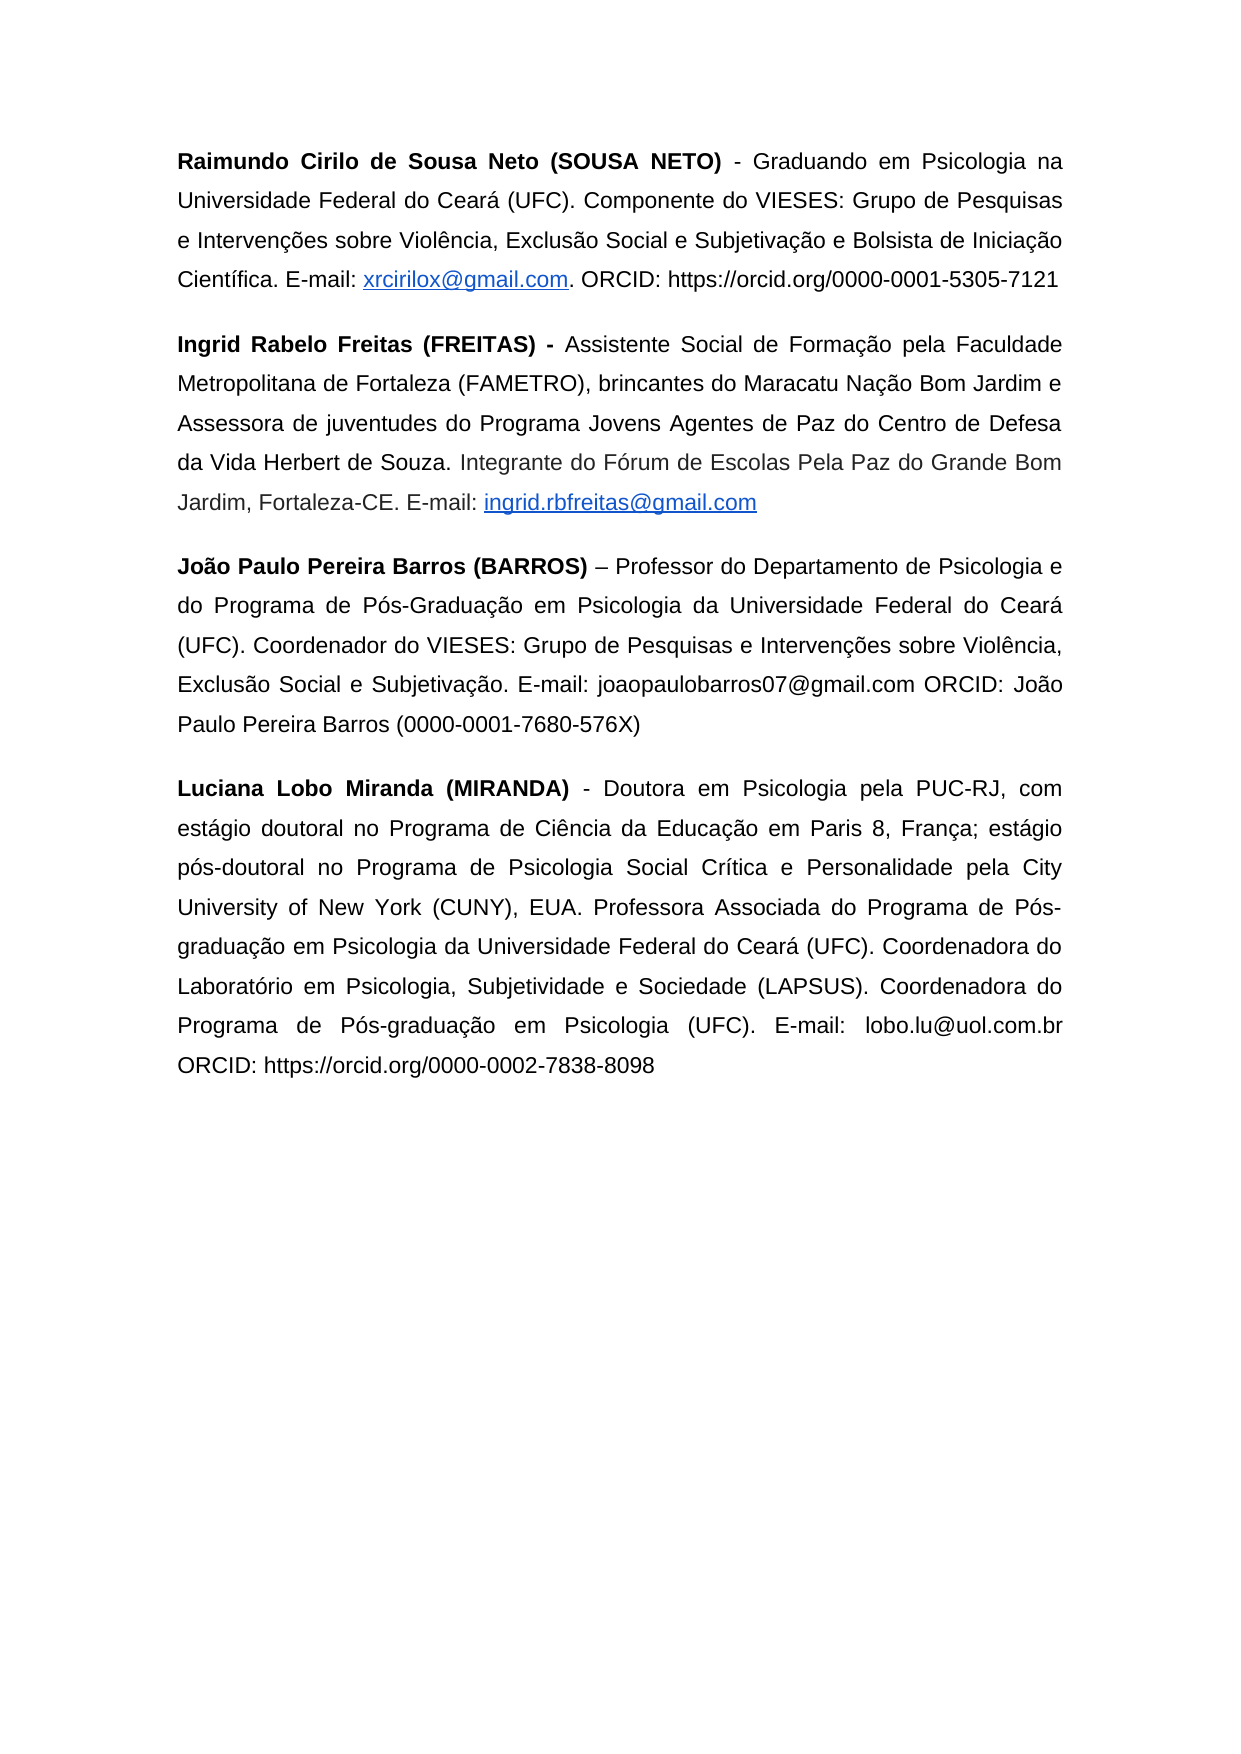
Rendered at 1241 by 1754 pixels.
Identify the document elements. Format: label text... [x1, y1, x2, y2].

text Luciana Lobo Miranda (MIRANDA) - Doutora em Psicologia pela PUC-RJ, com estágio doutoral no Programa de Ciência da Educação em Paris 8, França; estágio pós-doutoral no Programa de Psicologia Social Crítica e Personalidade pela City University of New York (CUNY), EUA. Professora Associada do Programa de Pós-graduação em Psicologia da Universidade Federal do Ceará (UFC). Coordenadora do Laboratório em Psicologia, Subjetividade e Sociedade (LAPSUS). Coordenadora do Programa de Pós-graduação em Psicologia (UFC). E-mail: lobo.lu@uol.com.br ORCID: https://orcid.org/0000-0002-7838-8098 [177, 775, 1063, 1078]
text Raimundo Cirilo de Sousa Neto (SOUSA NETO) - Graduando em Psicologia na Universidade Federal do Ceará (UFC). Componente do VIESES: Grupo de Pesquisas e Intervenções sobre Violência, Exclusão Social e Subjetivação e Bolsista de Iniciação Científica. E-mail: xrcirilox@gmail.com. ORCID: https://orcid.org/0000-0001-5305-7121 [177, 148, 1063, 292]
text Ingrid Rabelo Freitas (FREITAS) - Assistente Social de Formação pela Faculdade Metropolitana de Fortaleza (FAMETRO), brincantes do Maracatu Nação Bom Jardim e Assessora de juventudes do Programa Jovens Agentes de Paz do Centro de Defesa da Vida Herbert de Souza. Integrante do Fórum de Escolas Pela Paz do Grande Bom Jardim, Fortaleza-CE. E-mail: ingrid.rbfreitas@gmail.com [177, 331, 1063, 515]
text João Paulo Pereira Barros (BARROS) – Professor do Departamento de Psicologia e do Programa de Pós-Graduação em Psicologia da Universidade Federal do Ceará (UFC). Coordenador do VIESES: Grupo de Pesquisas e Intervenções sobre Violência, Exclusão Social e Subjetivação. E-mail: joaopaulobarros07@gmail.com ORCID: João Paulo Pereira Barros (0000-0001-7680-576X) [177, 553, 1063, 737]
